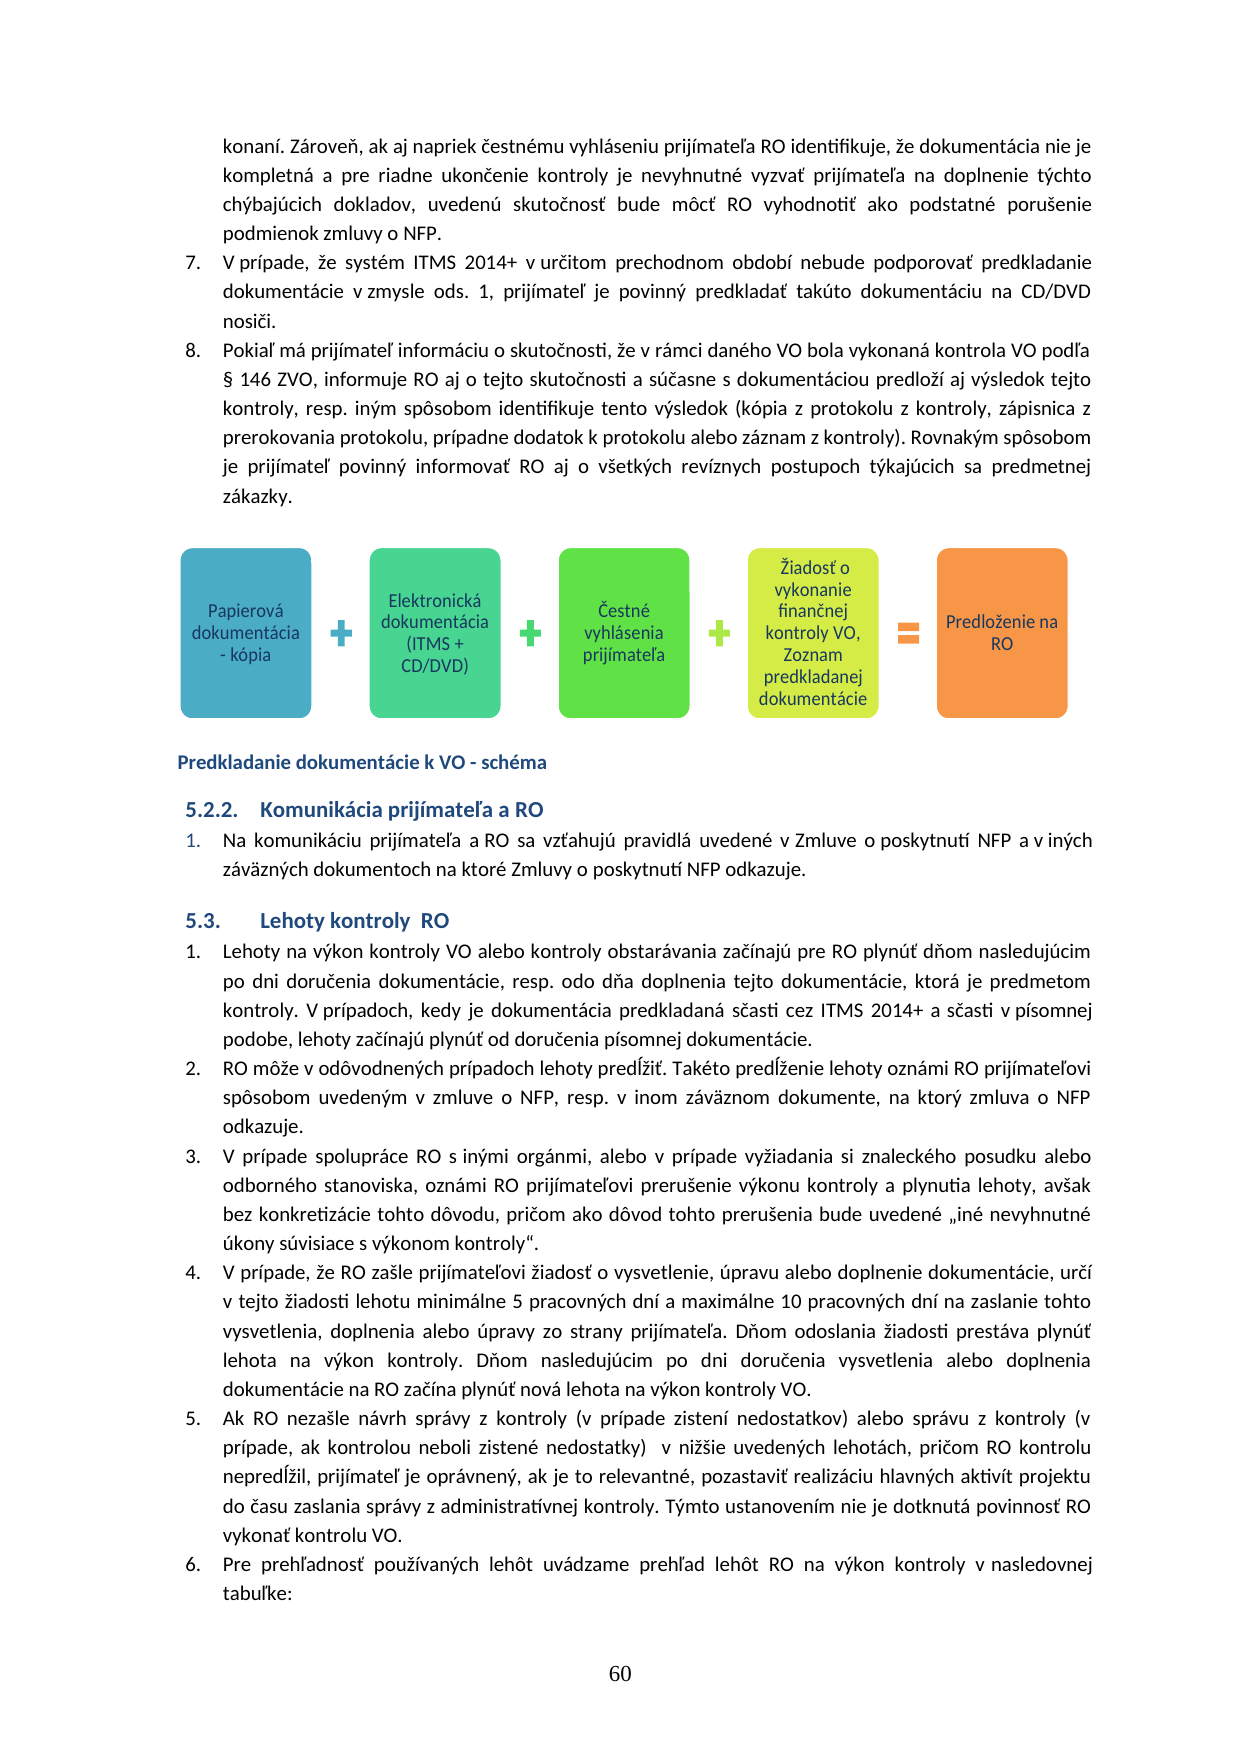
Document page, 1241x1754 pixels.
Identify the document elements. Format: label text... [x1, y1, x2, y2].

list V prípade, že RO zašle prijímateľovi žiadosť o vysvetlenie, úpravu alebo doplnenie dokumentácie, určí v tejto žiadosti lehotu minimálne 5 pracovných dní a maximálne 10 pracovných dní na zaslanie tohto vysvetlenia, doplnenia alebo úpravy zo strany prijímateľa. Dňom odoslania žiadosti prestáva plynúť lehota na výkon kontroly. Dňom nasledujúcim po dni doručenia vysvetlenia alebo doplnenia dokumentácie na RO začína plynúť nová lehota na výkon kontroly VO. [185, 1259, 1093, 1402]
list Ak RO nezašle návrh správy z kontroly (v prípade zistení nedostatkov) alebo správu z kontroly (v prípade, ak kontrolou neboli zistené nedostatky) v nižšie uvedených lehotách, pričom RO kontrolu nepredĺžil, prijímateľ je oprávnený, ak je to relevantné, pozastaviť realizáciu hlavných aktivít projektu do času zaslania správy z administratívnej kontroly. Týmto ustanovením nie je dotknutá povinnosť RO vykonať kontrolu VO. [185, 1405, 1093, 1547]
list RO môže v odôvodnených prípadoch lehoty predĺžiť. Takéto predĺženie lehoty oznámi RO prijímateľovi spôsobom uvedeným v zmluve o NFP, resp. v inom záväznom dokumente, na ktorý zmluva o NFP odkazuje. [185, 1055, 1093, 1139]
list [185, 133, 1093, 246]
list Na komunikáciu prijímateľa a RO sa vzťahujú pravidlá uvedené v Zmluve o poskytnutí NFP a v iných záväzných dokumentoch na ktoré Zmluvy o poskytnutí NFP odkazuje. [185, 827, 1093, 882]
text Predkladanie dokumentácie k VO - schéma [177, 749, 1093, 774]
list V prípade spolupráce RO s inými orgánmi, alebo v prípade vyžiadania si znaleckého posudku alebo odborného stanoviska, oznámi RO prijímateľovi prerušenie výkonu kontroly a plynutia lehoty, avšak bez konkretizácie tohto dôvodu, pričom ako dôvod tohto prerušenia bude uvedené „iné nevyhnutné úkony súvisiace s výkonom kontroly“. [185, 1143, 1093, 1256]
subtitle Lehoty kontroly RO [185, 907, 1093, 934]
list Lehoty na výkon kontroly VO alebo kontroly obstarávania začínajú pre RO plynúť dňom nasledujúcim po dni doručenia dokumentácie, resp. odo dňa doplnenia tejto dokumentácie, ktorá je predmetom kontroly. V prípadoch, kedy je dokumentácia predkladaná sčasti cez ITMS 2014+ a sčasti v písomnej podobe, lehoty začínajú plynúť od doručenia písomnej dokumentácie. [185, 939, 1093, 1052]
subtitle Komunikácia prijímateľa a RO [185, 795, 1093, 823]
list Pokiaľ má prijímateľ informáciu o skutočnosti, že v rámci daného VO bola vykonaná kontrola VO podľa § 146 ZVO, informuje RO aj o tejto skutočnosti a súčasne s dokumentáciou predloží aj výsledok tejto kontroly, resp. iným spôsobom identifikuje tento výsledok (kópia z protokolu z kontroly, zápisnica z prerokovania protokolu, prípadne dodatok k protokolu alebo záznam z kontroly). Rovnakým spôsobom je prijímateľ povinný informovať RO aj o všetkých revíznych postupoch týkajúcich sa predmetnej zákazky. [185, 337, 1093, 508]
list Pre prehľadnosť používaných lehôt uvádzame prehľad lehôt RO na výkon kontroly v nasledovnej tabuľke: [185, 1551, 1093, 1606]
list V prípade, že systém ITMS 2014+ v určitom prechodnom období nebude podporovať predkladanie dokumentácie v zmysle ods. 1, prijímateľ je povinný predkladať takúto dokumentáciu na CD/DVD nosiči. [185, 249, 1093, 333]
